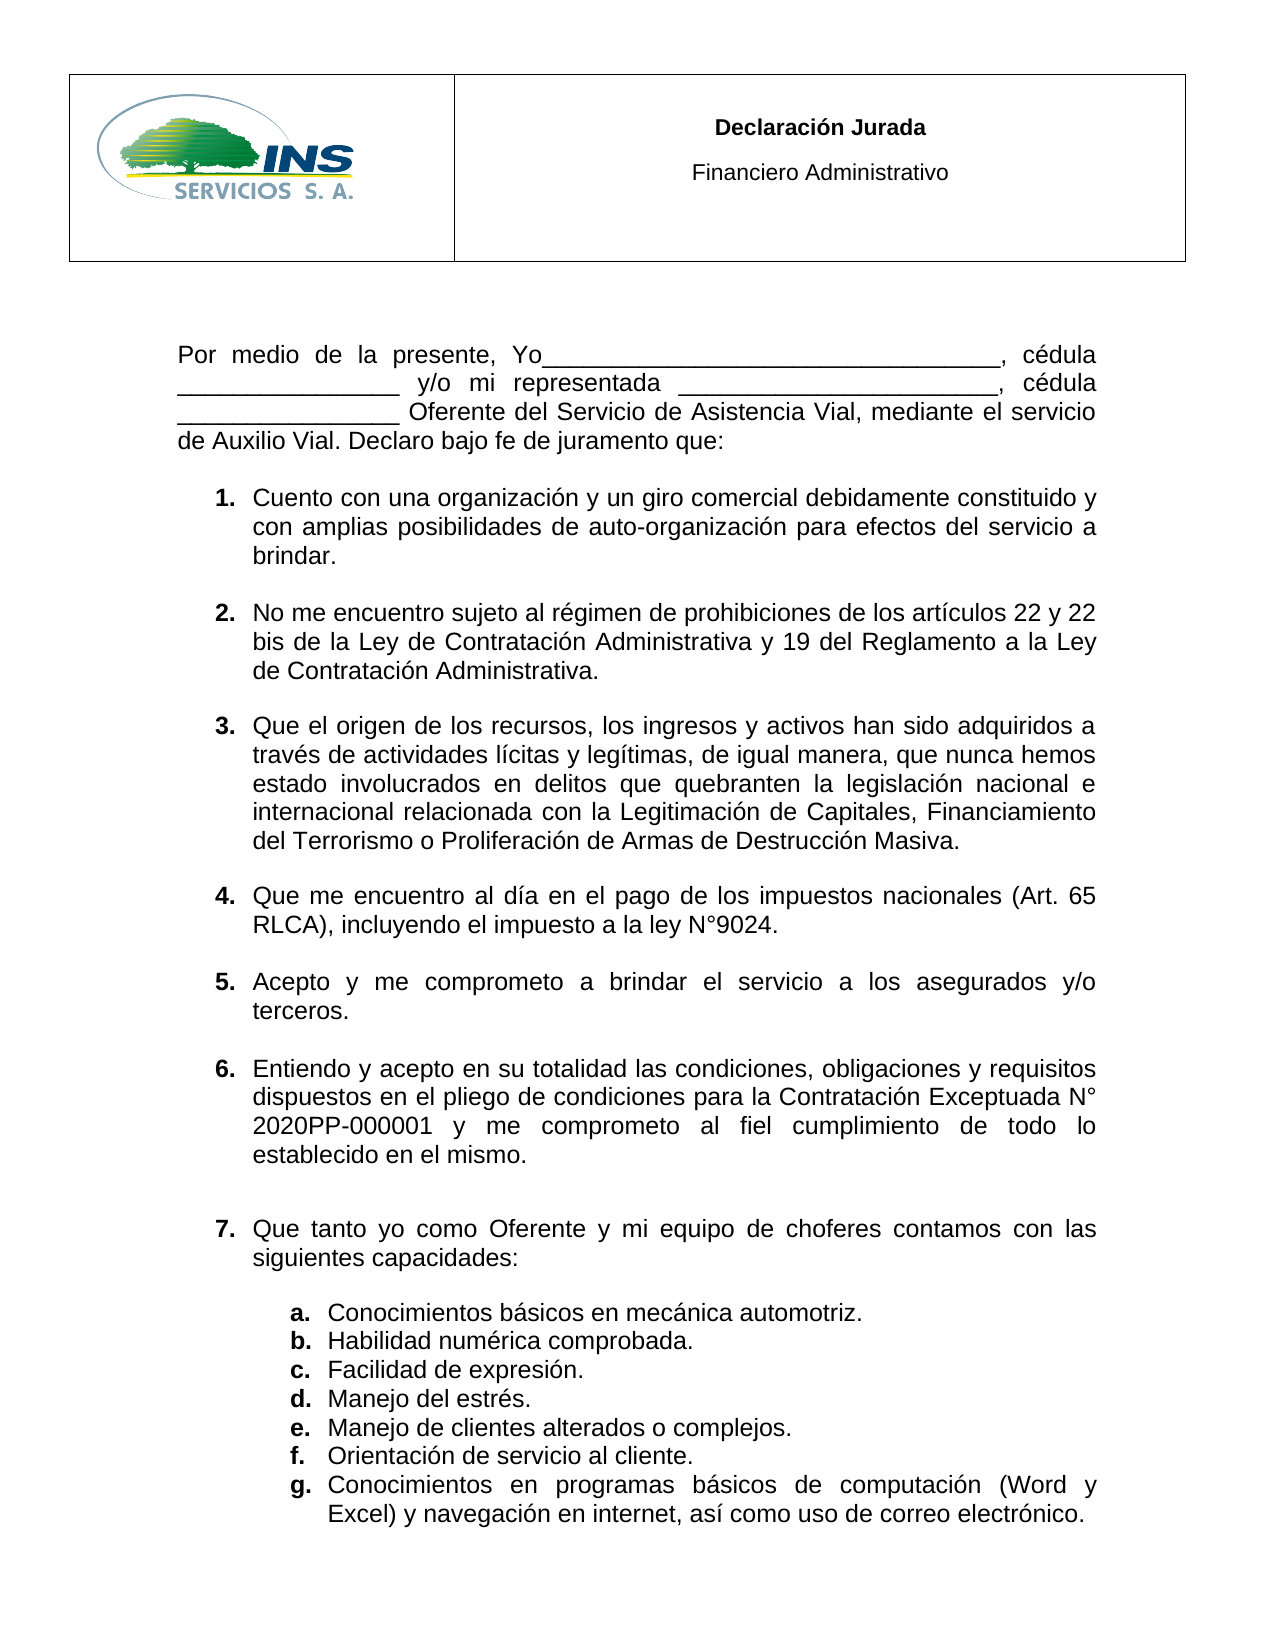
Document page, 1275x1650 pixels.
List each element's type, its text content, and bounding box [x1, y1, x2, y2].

list Que el origen de los recursos, los ingresos y activos han sido adquiridos a través de actividades lícitas y legítimas, de igual manera, que nunca hemos estado involucrados en delitos que quebranten la legislación nacional e internacional relacionada con la Legitimación de Capitales, Financiamiento del Terrorismo o Proliferación de Armas de Destrucción Masiva. [215, 711, 1098, 855]
list Cuento con una organización y un giro comercial debidamente constituido y con amplias posibilidades de auto-organización para efectos del servicio a brindar. [215, 483, 1098, 570]
list Facilidad de expresión. [290, 1355, 1098, 1384]
list Conocimientos básicos en mecánica automotriz. [290, 1298, 1098, 1326]
list Que me encuentro al día en el pago de los impuestos nacionales (Art. 65 RLCA), incluyendo el impuesto a la ley N°9024. [215, 881, 1098, 939]
list No me encuentro sujeto al régimen de prohibiciones de los artículos 22 y 22 bis de la Ley de Contratación Administrativa y 19 del Reglamento a la Ley de Contratación Administrativa. [215, 598, 1098, 685]
list Manejo del estrés. [290, 1384, 1098, 1413]
list Orientación de servicio al cliente. [290, 1441, 1098, 1470]
picture [76, 88, 375, 211]
list Habilidad numérica comprobada. [290, 1326, 1098, 1355]
list Que tanto yo como Oferente y mi equipo de choferes contamos con las siguientes capacidades: [215, 1214, 1098, 1271]
list Entiendo y acepto en su totalidad las condiciones, obligaciones y requisitos dispuestos en el pliego de condiciones para la Contratación Exceptuada N° 2020PP-000001 y me comprometo al fiel cumplimiento de todo lo establecido en el mismo. [215, 1054, 1098, 1169]
text Por medio de la presente, Yo_________________________________, cédula ________________ y/o mi representada _______________________, cédula ________________ Oferente del Servicio de Asistencia Vial, mediante el servicio de Auxilio Vial. Declaro bajo fe de juramento que: [177, 340, 1098, 455]
list Manejo de clientes alterados o complejos. [290, 1413, 1098, 1441]
list Acepto y me comprometo a brindar el servicio a los asegurados y/o terceros. [215, 967, 1098, 1025]
list Conocimientos en programas básicos de computación (Word y Excel) y navegación en internet, así como uso de correo electrónico. [290, 1470, 1098, 1528]
